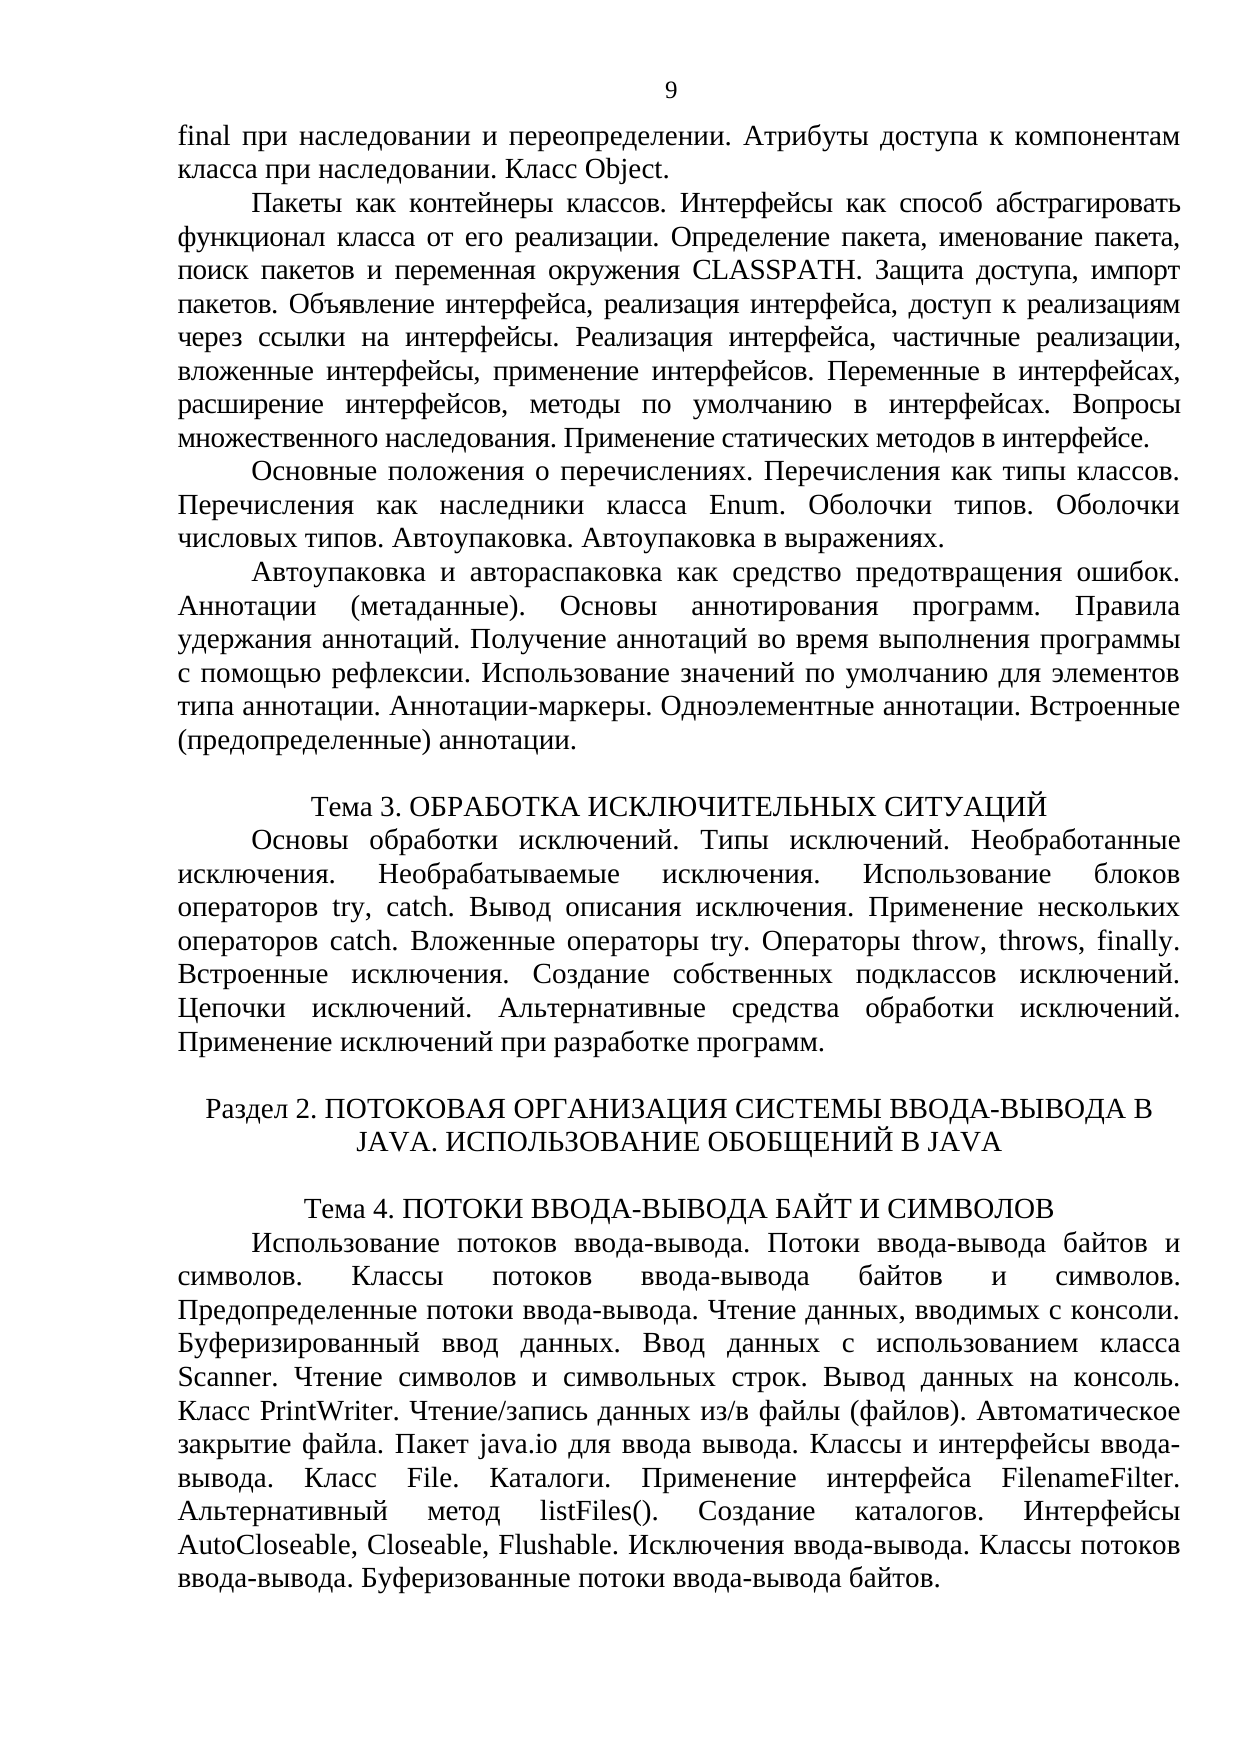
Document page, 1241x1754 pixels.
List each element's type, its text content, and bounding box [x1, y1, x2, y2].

text Основы обработки исключений. Типы исключений. Необработанные исключения. Необрабатываемые исключения. Использование блоков операторов try, catch. Вывод описания исключения. Применение нескольких операторов catch. Вложенные операторы try. Операторы throw, throws, finally. Встроенные исключения. Создание собственных подклассов исключений. Цепочки исключений. Альтернативные средства обработки исключений. Применение исключений при разработке программ. [177, 822, 1181, 1057]
text Пакеты как контейнеры классов. Интерфейсы как способ абстрагировать функционал класса от его реализации. Определение пакета, именование пакета, поиск пакетов и переменная окружения CLASSPATH. Защита доступа, импорт пакетов. Объявление интерфейса, реализация интерфейса, доступ к реализациям через ссылки на интерфейсы. Реализация интерфейса, частичные реализации, вложенные интерфейсы, применение интерфейсов. Переменные в интерфейсах, расширение интерфейсов, методы по умолчанию в интерфейсах. Вопросы множественного наследования. Применение статических методов в интерфейсе. [177, 185, 1181, 453]
text Раздел 2. ПОТОКОВАЯ ОРГАНИЗАЦИЯ СИСТЕМЫ ВВОДА-ВЫВОДА В JAVA. ИСПОЛЬЗОВАНИЕ ОБОБЩЕНИЙ В JAVA [177, 1091, 1181, 1158]
text Использование потоков ввода-вывода. Потоки ввода-вывода байтов и символов. Классы потоков ввода-вывода байтов и символов. Предопределенные потоки ввода-вывода. Чтение данных, вводимых с консоли. Буферизированный ввод данных. Ввод данных с использованием класса Scanner. Чтение символов и символьных строк. Вывод данных на консоль. Класс PrintWriter. Чтение/запись данных из/в файлы (файлов). Автоматическое закрытие файла. Пакет java.io для ввода вывода. Классы и интерфейсы ввода-вывода. Класс File. Каталоги. Применение интерфейса FilenameFilter. Альтернативный метод listFiles(). Создание каталогов. Интерфейсы AutoCloseable, Closeable, Flushable. Исключения ввода-вывода. Классы потоков ввода-вывода. Буферизованные потоки ввода-вывода байтов. [177, 1225, 1181, 1594]
text Тема 4. ПОТОКИ ВВОДА-ВЫВОДА БАЙТ И СИМВОЛОВ [177, 1191, 1181, 1225]
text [177, 118, 1181, 185]
text Тема 3. ОБРАБОТКА ИСКЛЮЧИТЕЛЬНЫХ СИТУАЦИЙ [177, 789, 1181, 822]
text Основные положения о перечислениях. Перечисления как типы классов. Перечисления как наследники класса Enum. Оболочки типов. Оболочки числовых типов. Автоупаковка. Автоупаковка в выражениях. [177, 453, 1181, 554]
text Автоупаковка и автораспаковка как средство предотвращения ошибок. Аннотации (метаданные). Основы аннотирования программ. Правила удержания аннотаций. Получение аннотаций во время выполнения программы с помощью рефлексии. Использование значений по умолчанию для элементов типа аннотации. Аннотации-маркеры. Одноэлементные аннотации. Встроенные (предопределенные) аннотации. [177, 554, 1181, 755]
